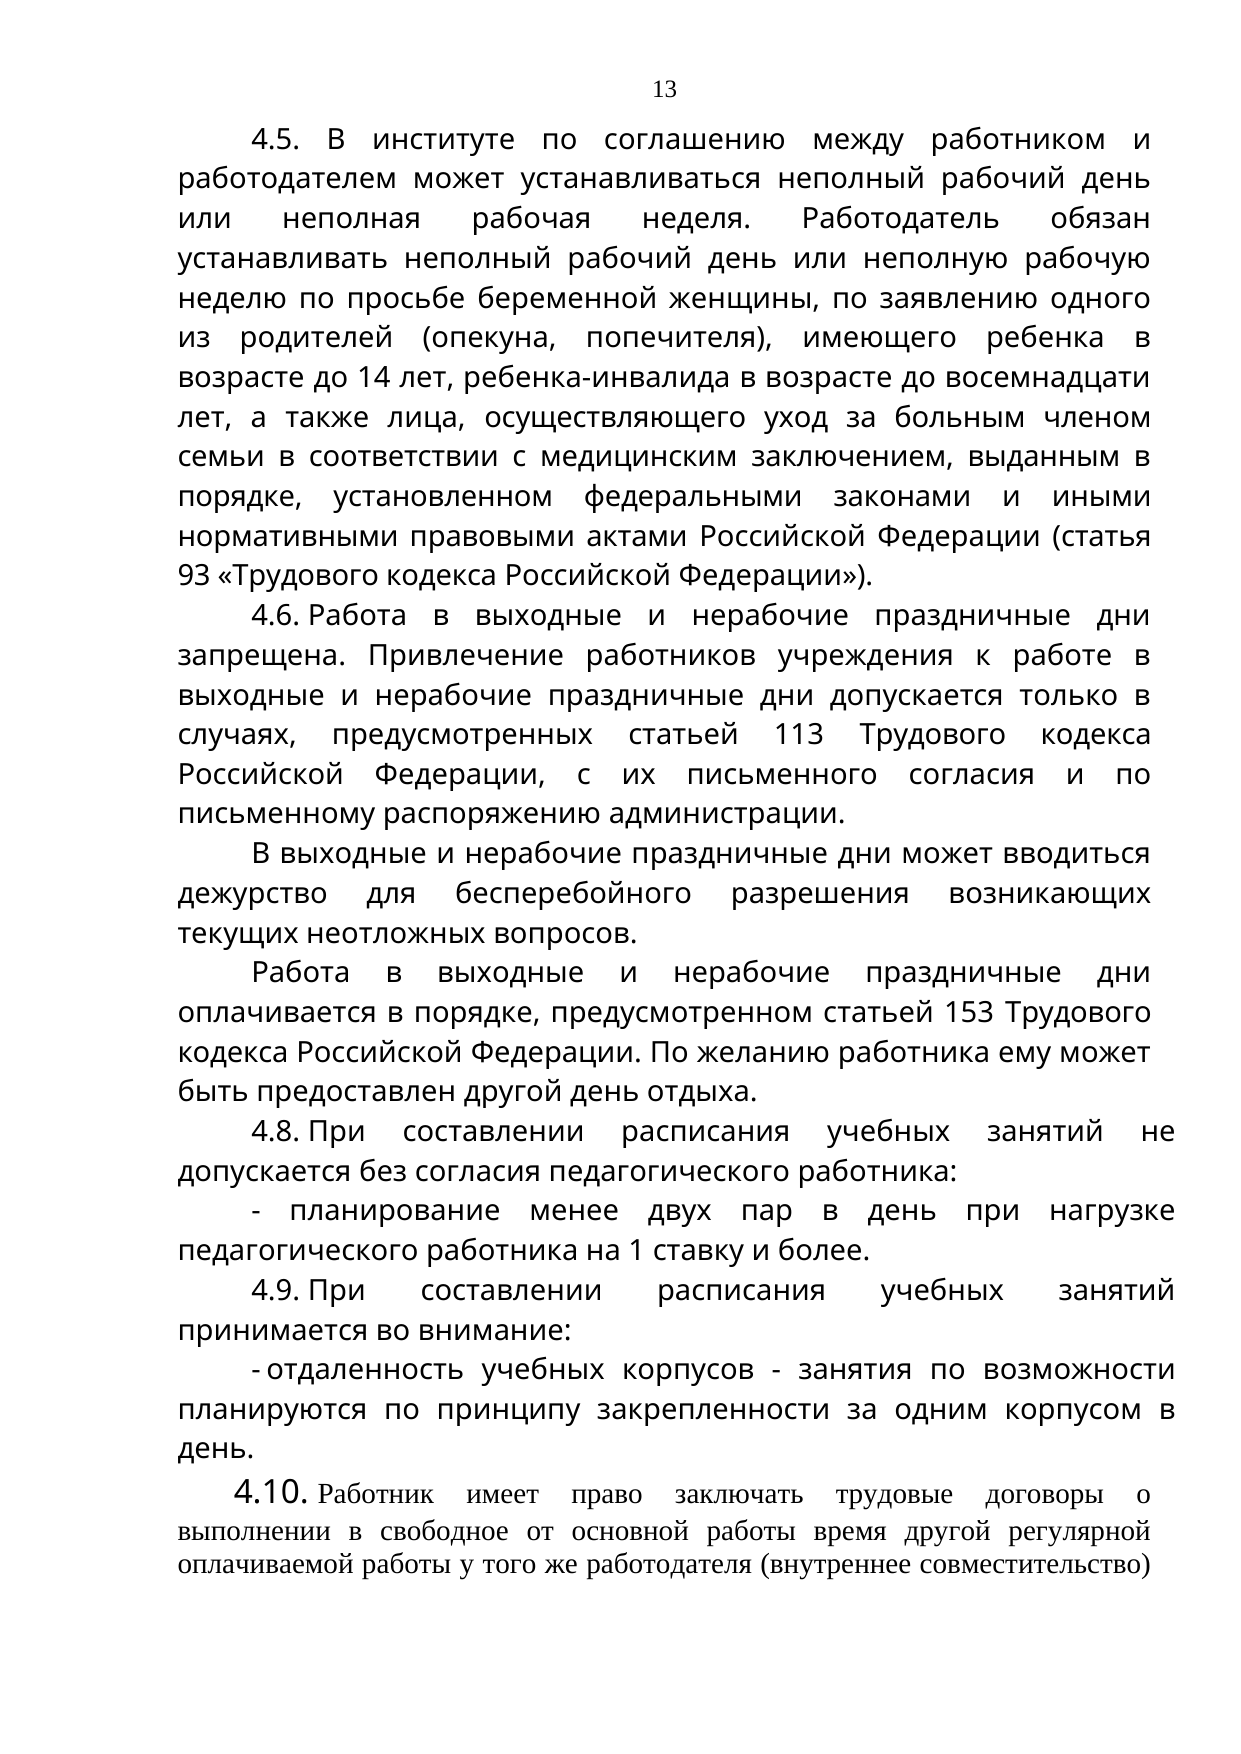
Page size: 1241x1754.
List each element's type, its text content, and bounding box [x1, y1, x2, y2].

text - отдаленность учебных корпусов - занятия по возможности планируются по принципу закрепленности за одним корпусом в день. [177, 1348, 1176, 1467]
text - планирование менее двух пар в день при нагрузке педагогического работника на 1 ставку и более. [177, 1190, 1176, 1269]
text В выходные и нерабочие праздничные дни может вводиться дежурство для бесперебойного разрешения возникающих текущих неотложных вопросов. [177, 832, 1152, 952]
text 4.6. Работа в выходные и нерабочие праздничные дни запрещена. Привлечение работников учреждения к работе в выходные и нерабочие праздничные дни допускается только в случаях, предусмотренных статьей 113 Трудового кодекса Российской Федерации, с их письменного согласия и по письменному распоряжению администрации. [177, 594, 1152, 832]
text 4.8. При составлении расписания учебных занятий не допускается без согласия педагогического работника: [177, 1110, 1176, 1190]
text 4.9. При составлении расписания учебных занятий принимается во внимание: [177, 1269, 1176, 1348]
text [177, 1467, 1152, 1580]
text Работа в выходные и нерабочие праздничные дни оплачивается в порядке, предусмотренном статьей 153 Трудового кодекса Российской Федерации. По желанию работника ему может быть предоставлен другой день отдыха. [177, 952, 1152, 1110]
text 4.5. В институте по соглашению между работником и работодателем может устанавливаться неполный рабочий день или неполная рабочая неделя. Работодатель обязан устанавливать неполный рабочий день или неполную рабочую неделю по просьбе беременной женщины, по заявлению одного из родителей (опекуна, попечителя), имеющего ребенка в возрасте до 14 лет, ребенка-инвалида в возрасте до восемнадцати лет, а также лица, осуществляющего уход за больным членом семьи в соответствии с медицинским заключением, выданным в порядке, установленном федеральными законами и иными нормативными правовыми актами Российской Федерации (статья 93 «Трудового кодекса Российской Федерации»). [177, 118, 1152, 594]
